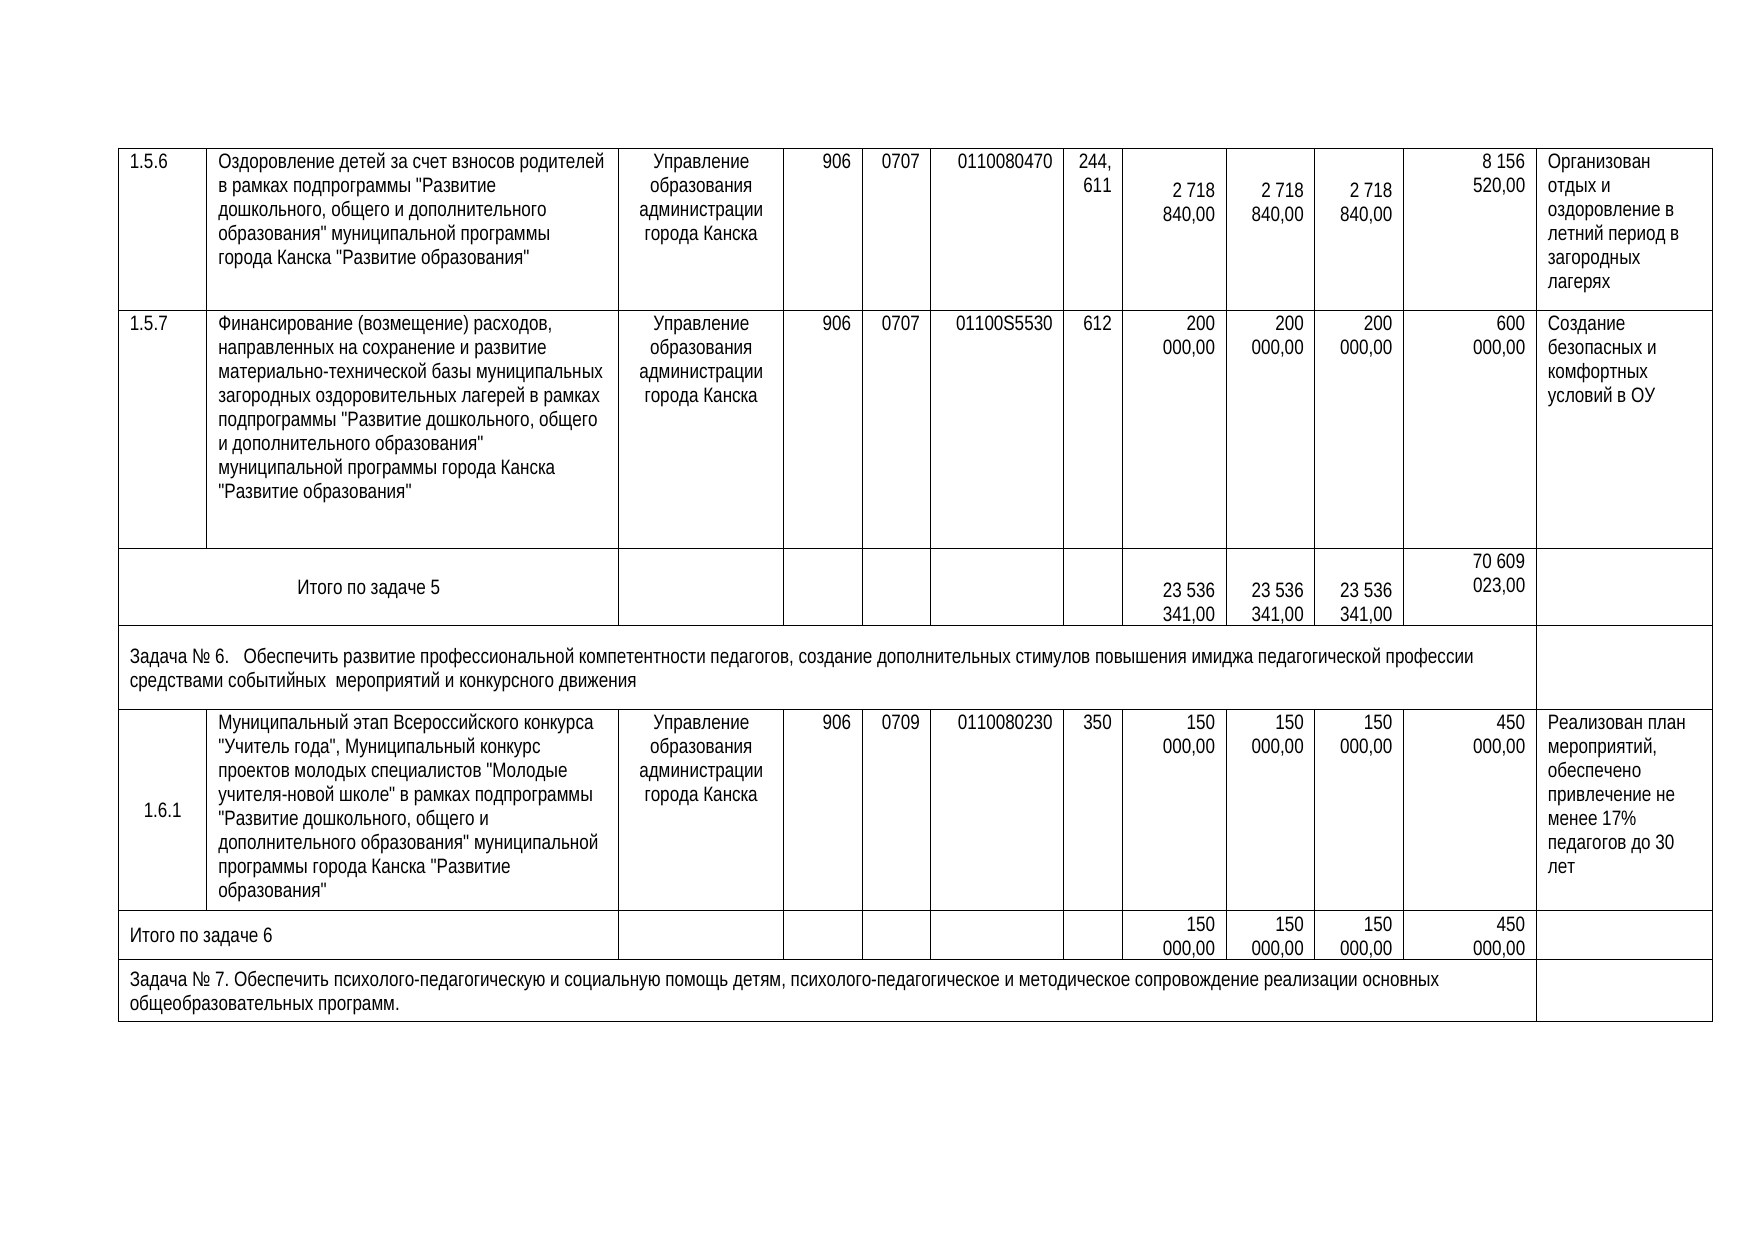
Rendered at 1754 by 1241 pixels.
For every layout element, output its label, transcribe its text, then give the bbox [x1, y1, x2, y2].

table_cell 906 [784, 710, 862, 910]
table_cell 0709 [863, 710, 930, 910]
table_cell 150 000,00 [1227, 911, 1314, 959]
table_cell 0707 [863, 149, 930, 310]
table_cell [1537, 549, 1712, 625]
table_cell 8 156 520,00 [1404, 149, 1536, 310]
table_cell 1.5.6 [119, 149, 206, 310]
table_cell 150 000,00 [1123, 710, 1226, 910]
table_cell [784, 911, 862, 959]
table_cell 23 536 341,00 [1123, 549, 1226, 625]
table_cell Муниципальный этап Всероссийского конкурса "Учитель года", Муниципальный конкурс проектов молодых специалистов "Молодые учителя-новой школе" в рамках подпрограммы "Развитие дошкольного, общего и дополнительного образования" муниципальной программы города Канска "Развитие образования" [207, 710, 618, 910]
table_cell 70 609 023,00 [1404, 549, 1536, 625]
table_cell 1.6.1 [119, 710, 206, 910]
table_cell Итого по задаче 6 [119, 911, 618, 959]
table_cell 200 000,00 [1315, 311, 1403, 548]
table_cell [619, 149, 783, 310]
table_cell 612 [1064, 311, 1122, 548]
table_cell [931, 911, 1063, 959]
table_cell 0110080230 [931, 710, 1063, 910]
table_cell 906 [784, 149, 862, 310]
table_cell 350 [1064, 710, 1122, 910]
table_cell 2 718 840,00 [1315, 149, 1403, 310]
table_cell [619, 911, 783, 959]
table_cell 906 [784, 311, 862, 548]
table_cell [1064, 911, 1122, 959]
table_cell Управление образования администрации города Канска [619, 311, 783, 548]
table_cell Задача № 6. Обеспечить развитие профессиональной компетентности педагогов, создание дополнительных стимулов повышения имиджа педагогической профессии средствами событийных мероприятий и конкурсного движения [119, 626, 1536, 709]
table_cell Итого по задаче 5 [119, 549, 618, 625]
table_cell Организован отдых и оздоровление в летний период в загородных лагерях [1537, 149, 1712, 310]
table_cell 23 536 341,00 [1227, 549, 1314, 625]
table_cell 200 000,00 [1227, 311, 1314, 548]
table_cell 450 000,00 [1404, 911, 1536, 959]
table_cell Финансирование (возмещение) расходов, направленных на сохранение и развитие материально-технической базы муниципальных загородных оздоровительных лагерей в рамках подпрограммы "Развитие дошкольного, общего и дополнительного образования" муниципальной программы города Канска "Развитие образования" [207, 311, 618, 548]
table_cell [1537, 960, 1712, 1021]
table_cell Реализован план мероприятий, обеспечено привлечение не менее 17% педагогов до 30 лет [1537, 710, 1712, 910]
table_cell 150 000,00 [1315, 911, 1403, 959]
table_cell 244, 611 [1064, 149, 1122, 310]
table_cell [931, 549, 1063, 625]
table_cell 0707 [863, 311, 930, 548]
table_cell 2 718 840,00 [1227, 149, 1314, 310]
table_cell 0110080470 [931, 149, 1063, 310]
table_cell 600 000,00 [1404, 311, 1536, 548]
table_cell 23 536 341,00 [1315, 549, 1403, 625]
table_cell 150 000,00 [1123, 911, 1226, 959]
table_cell 150 000,00 [1227, 710, 1314, 910]
table_cell 450 000,00 [1404, 710, 1536, 910]
table_cell [1537, 911, 1712, 959]
table_cell 01100S5530 [931, 311, 1063, 548]
table_cell [1064, 549, 1122, 625]
table_cell Оздоровление детей за счет взносов родителей в рамках подпрограммы "Развитие дошкольного, общего и дополнительного образования" муниципальной программы города Канска "Развитие образования" [207, 149, 618, 310]
table_cell 200 000,00 [1123, 311, 1226, 548]
table_cell [619, 549, 783, 625]
table_cell [1537, 626, 1712, 709]
table_cell [863, 549, 930, 625]
table_cell 150 000,00 [1315, 710, 1403, 910]
table_cell Управление образования администрации города Канска [619, 710, 783, 910]
table_cell Задача № 7. Обеспечить психолого-педагогическую и социальную помощь детям, психолого-педагогическое и методическое сопровождение реализации основных общеобразовательных программ. [119, 960, 1536, 1021]
table_cell [863, 911, 930, 959]
table_cell [784, 549, 862, 625]
table_cell Создание безопасных и комфортных условий в ОУ [1537, 311, 1712, 548]
table_cell 2 718 840,00 [1123, 149, 1226, 310]
table_cell 1.5.7 [119, 311, 206, 548]
